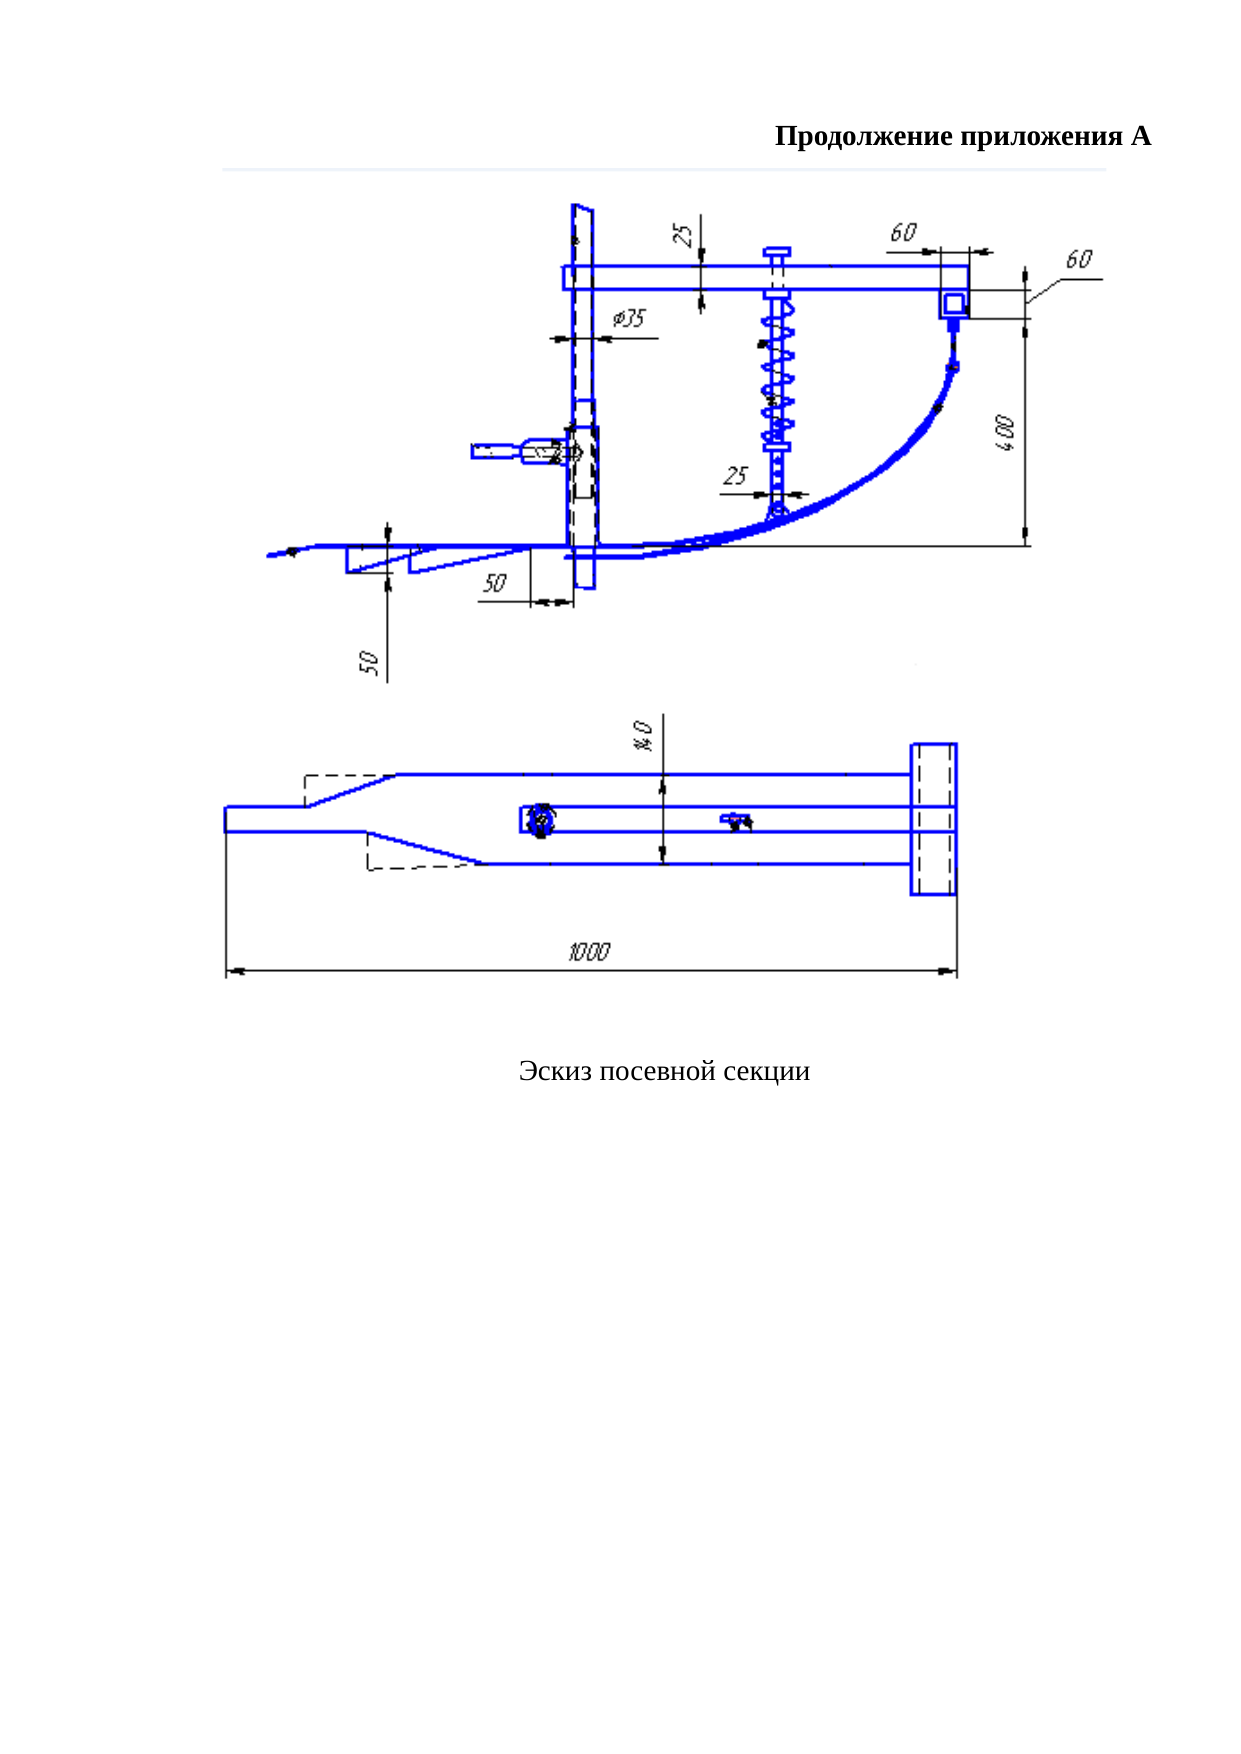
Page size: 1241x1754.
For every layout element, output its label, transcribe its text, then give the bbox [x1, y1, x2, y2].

picture [222, 168, 1107, 988]
text Продолжение приложения А [177, 118, 1152, 152]
text Эскиз посевной секции [177, 1053, 1152, 1086]
